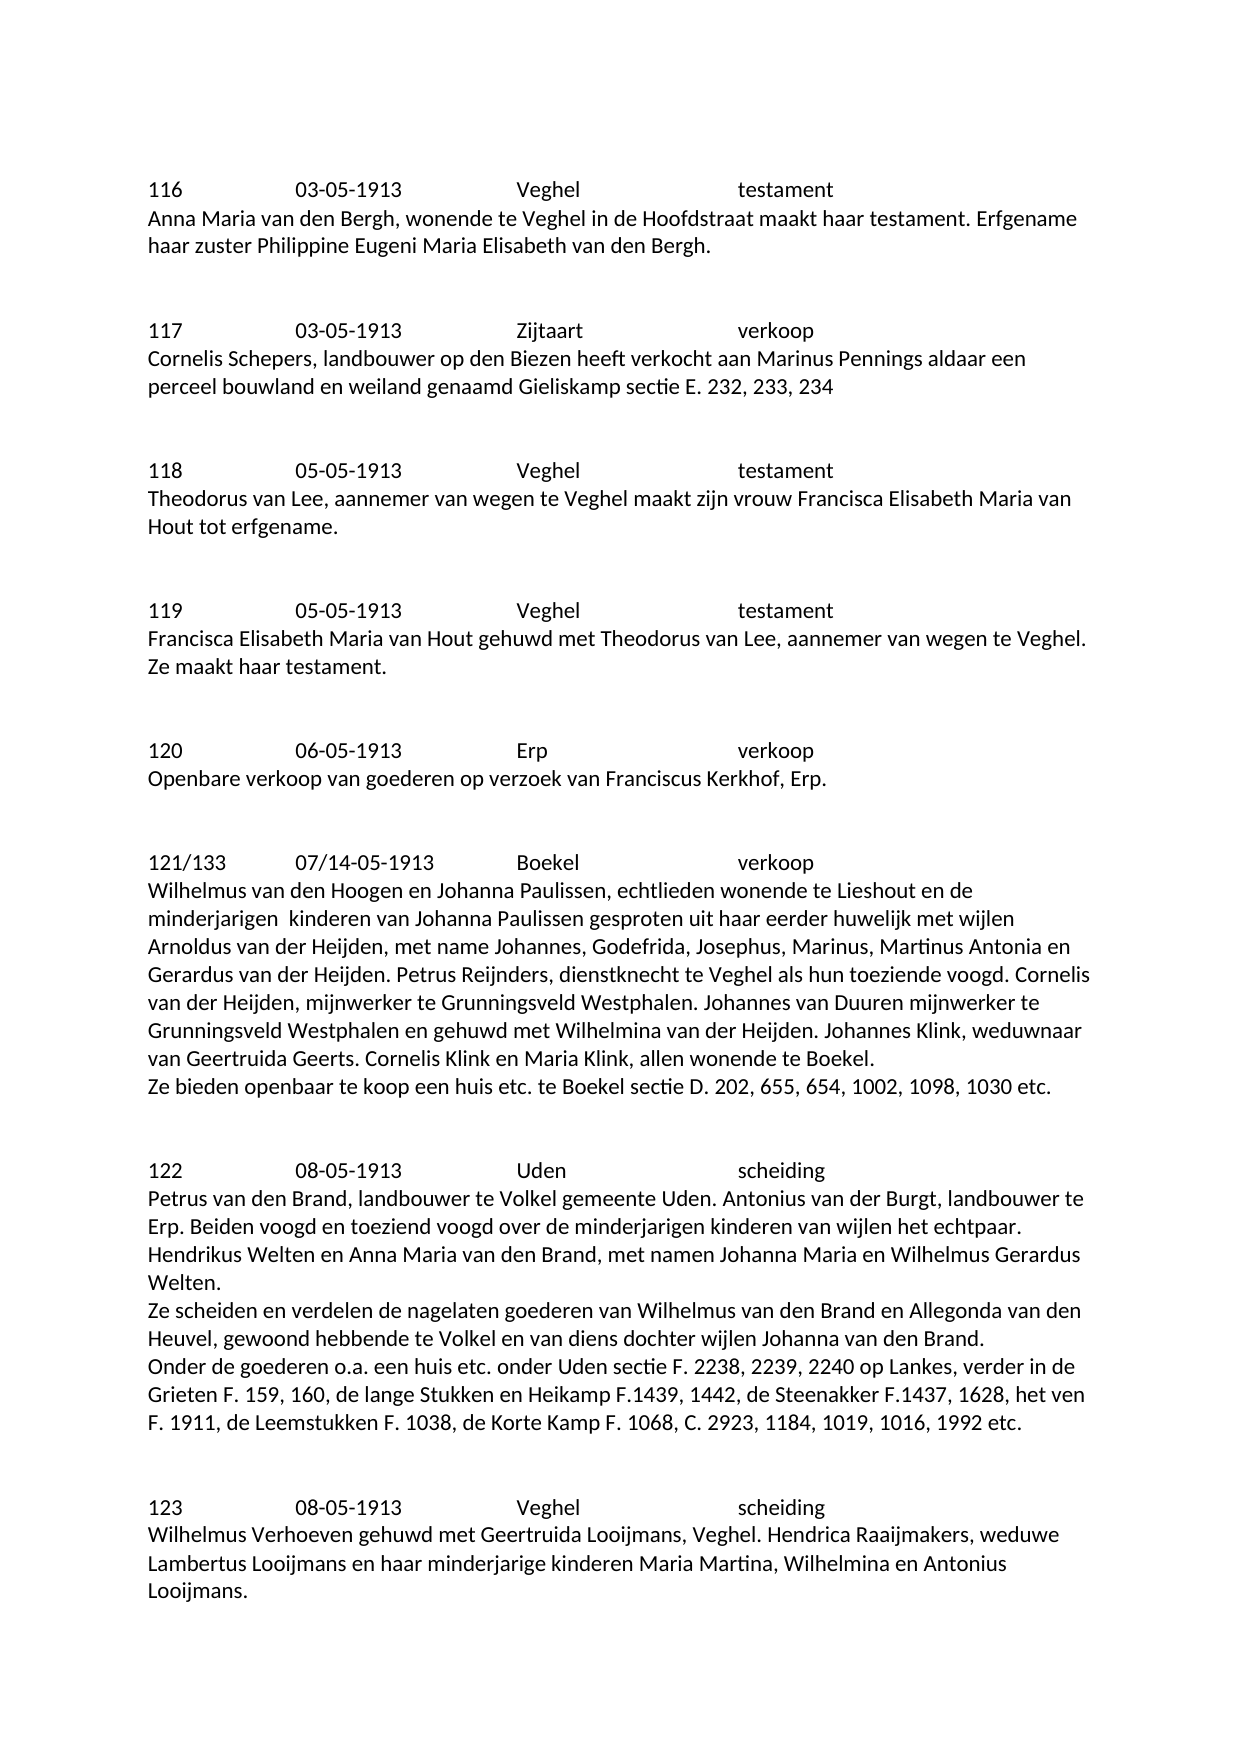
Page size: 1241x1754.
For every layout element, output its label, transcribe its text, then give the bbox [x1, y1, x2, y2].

text 123 08-05-1913 Veghel scheiding [148, 1493, 1093, 1521]
text 117 03-05-1913 Zijtaart verkoop [148, 316, 1093, 344]
text 122 08-05-1913 Uden scheiding [148, 1156, 1093, 1184]
text Petrus van den Brand, landbouwer te Volkel gemeente Uden. Antonius van der Burgt, landbouwer te Erp. Beiden voogd en toeziend voogd over de minderjarigen kinderen van wijlen het echtpaar. [148, 1184, 1093, 1240]
text Wilhelmus Verhoeven gehuwd met Geertruida Looijmans, Veghel. Hendrica Raaijmakers, weduwe Lambertus Looijmans en haar minderjarige kinderen Maria Martina, Wilhelmina en Antonius Looijmans. [148, 1521, 1093, 1605]
text 116 03-05-1913 Veghel testament [148, 176, 1093, 204]
text Ze bieden openbaar te koop een huis etc. te Boekel sectie D. 202, 655, 654, 1002, 1098, 1030 etc. [148, 1072, 1093, 1100]
text Cornelis Schepers, landbouwer op den Biezen heeft verkocht aan Marinus Pennings aldaar een perceel bouwland en weiland genaamd Gieliskamp sectie E. 232, 233, 234 [148, 344, 1093, 400]
text Ze scheiden en verdelen de nagelaten goederen van Wilhelmus van den Brand en Allegonda van den Heuvel, gewoond hebbende te Volkel en van diens dochter wijlen Johanna van den Brand. [148, 1296, 1093, 1352]
text 118 05-05-1913 Veghel testament [148, 456, 1093, 484]
text Anna Maria van den Bergh, wonende te Veghel in de Hoofdstraat maakt haar testament. Erfgename haar zuster Philippine Eugeni Maria Elisabeth van den Bergh. [148, 204, 1093, 260]
text 121/133 07/14-05-1913 Boekel verkoop [148, 848, 1093, 876]
text Wilhelmus van den Hoogen en Johanna Paulissen, echtlieden wonende te Lieshout en de minderjarigen kinderen van Johanna Paulissen gesproten uit haar eerder huwelijk met wijlen Arnoldus van der Heijden, met name Johannes, Godefrida, Josephus, Marinus, Martinus Antonia en Gerardus van der Heijden. Petrus Reijnders, dienstknecht te Veghel als hun toeziende voogd. Cornelis van der Heijden, mijnwerker te Grunningsveld Westphalen. Johannes van Duuren mijnwerker te Grunningsveld Westphalen en gehuwd met Wilhelmina van der Heijden. Johannes Klink, weduwnaar van Geertruida Geerts. Cornelis Klink en Maria Klink, allen wonende te Boekel. [148, 876, 1093, 1072]
text Openbare verkoop van goederen op verzoek van Franciscus Kerkhof, Erp. [148, 764, 1093, 792]
text Theodorus van Lee, aannemer van wegen te Veghel maakt zijn vrouw Francisca Elisabeth Maria van Hout tot erfgename. [148, 484, 1093, 540]
text Francisca Elisabeth Maria van Hout gehuwd met Theodorus van Lee, aannemer van wegen te Veghel. Ze maakt haar testament. [148, 624, 1093, 680]
text 120 06-05-1913 Erp verkoop [148, 736, 1093, 764]
text 119 05-05-1913 Veghel testament [148, 596, 1093, 624]
text Hendrikus Welten en Anna Maria van den Brand, met namen Johanna Maria en Wilhelmus Gerardus Welten. [148, 1240, 1093, 1296]
text Onder de goederen o.a. een huis etc. onder Uden sectie F. 2238, 2239, 2240 op Lankes, verder in de Grieten F. 159, 160, de lange Stukken en Heikamp F.1439, 1442, de Steenakker F.1437, 1628, het ven F. 1911, de Leemstukken F. 1038, de Korte Kamp F. 1068, C. 2923, 1184, 1019, 1016, 1992 etc. [148, 1352, 1093, 1437]
